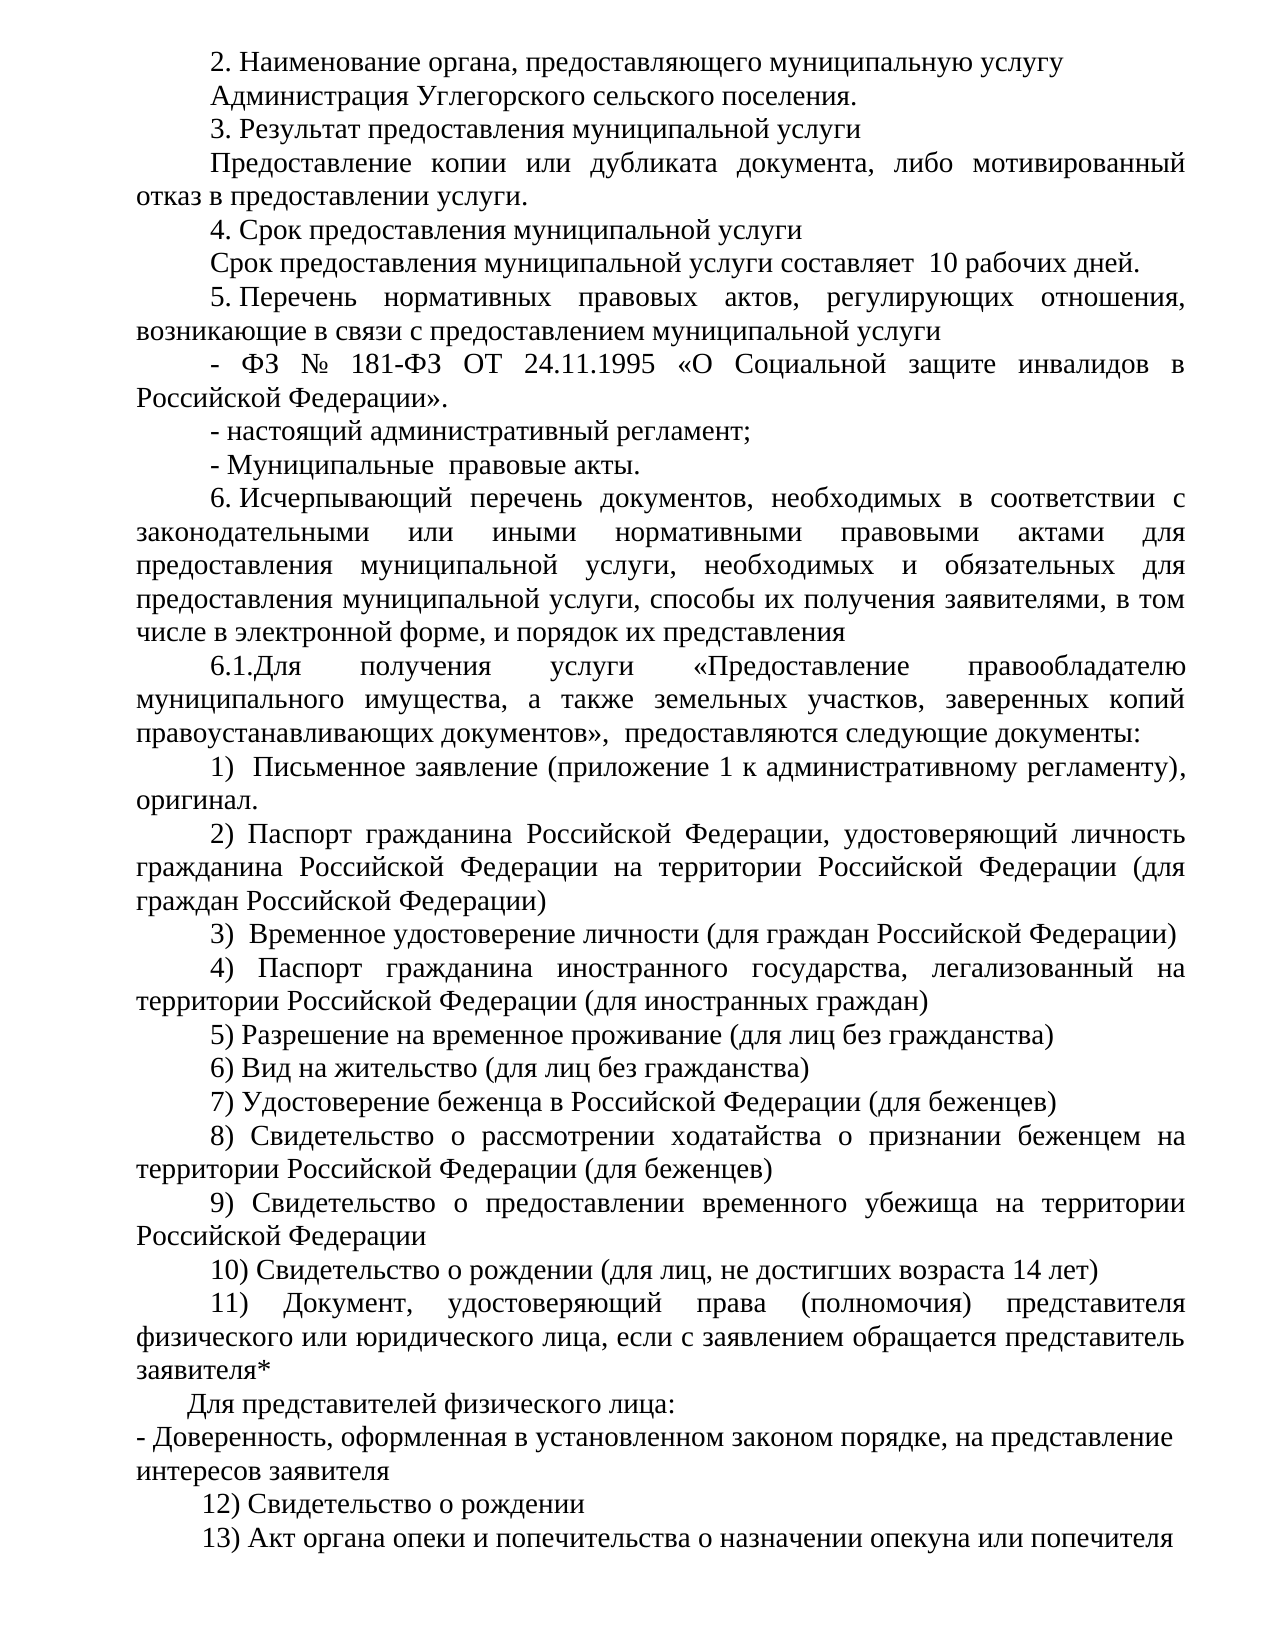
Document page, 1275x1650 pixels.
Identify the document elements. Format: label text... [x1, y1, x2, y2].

text 1) Письменное заявление (приложение 1 к административному регламенту), оригинал. [136, 749, 1186, 816]
text Срок предоставления муниципальной услуги составляет 10 рабочих дней. [136, 246, 1186, 279]
text Администрация Углегорского сельского поселения. [136, 78, 1186, 111]
text 3) Временное удостоверение личности (для граждан Российской Федерации) [136, 916, 1186, 950]
text - Муниципальные правовые акты. [136, 447, 1186, 480]
text 6. Исчерпывающий перечень документов, необходимых в соответствии с законодательными или иными нормативными правовыми актами для предоставления муниципальной услуги, необходимых и обязательных для предоставления муниципальной услуги, способы их получения заявителями, в том числе в электронной форме, и порядок их представления [136, 480, 1186, 648]
text 4. Срок предоставления муниципальной услуги [136, 212, 1186, 246]
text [136, 1419, 1186, 1487]
text 9) Свидетельство о предоставлении временного убежища на территории Российской Федерации [136, 1185, 1186, 1252]
text 10) Свидетельство о рождении (для лиц, не достигших возраста 14 лет) [136, 1252, 1186, 1285]
text Предоставление копии или дубликата документа, либо мотивированный отказ в предоставлении услуги. [136, 145, 1186, 212]
text 4) Паспорт гражданина иностранного государства, легализованный на территории Российской Федерации (для иностранных граждан) [136, 950, 1186, 1017]
text 6) Вид на жительство (для лиц без гражданства) [136, 1051, 1186, 1084]
text - настоящий административный регламент; [136, 413, 1186, 447]
text 12) Свидетельство о рождении [136, 1487, 1186, 1520]
text 2) Паспорт гражданина Российской Федерации, удостоверяющий личность гражданина Российской Федерации на территории Российской Федерации (для граждан Российской Федерации) [136, 816, 1186, 916]
text 6.1.Для получения услуги «Предоставление правообладателю муниципального имущества, а также земельных участков, заверенных копий правоустанавливающих документов», предоставляются следующие документы: [136, 648, 1186, 749]
text 13) Акт органа опеки и попечительства о назначении опекуна или попечителя [136, 1520, 1186, 1554]
text Для представителей физического лица: [136, 1386, 1186, 1419]
text 2. Наименование органа, предоставляющего муниципальную услугу [136, 44, 1186, 78]
text 11) Документ, удостоверяющий права (полномочия) представителя физического или юридического лица, если с заявлением обращается представитель заявителя* [136, 1285, 1186, 1386]
text 8) Свидетельство о рассмотрении ходатайства о признании беженцем на территории Российской Федерации (для беженцев) [136, 1118, 1186, 1185]
text 3. Результат предоставления муниципальной услуги [136, 111, 1186, 145]
text - ФЗ № 181-ФЗ ОТ 24.11.1995 «О Социальной защите инвалидов в Российской Федерации». [136, 346, 1186, 413]
text 5. Перечень нормативных правовых актов, регулирующих отношения, возникающие в связи с предоставлением муниципальной услуги [136, 279, 1186, 346]
text 5) Разрешение на временное проживание (для лиц без гражданства) [136, 1017, 1186, 1051]
text 7) Удостоверение беженца в Российской Федерации (для беженцев) [136, 1084, 1186, 1118]
